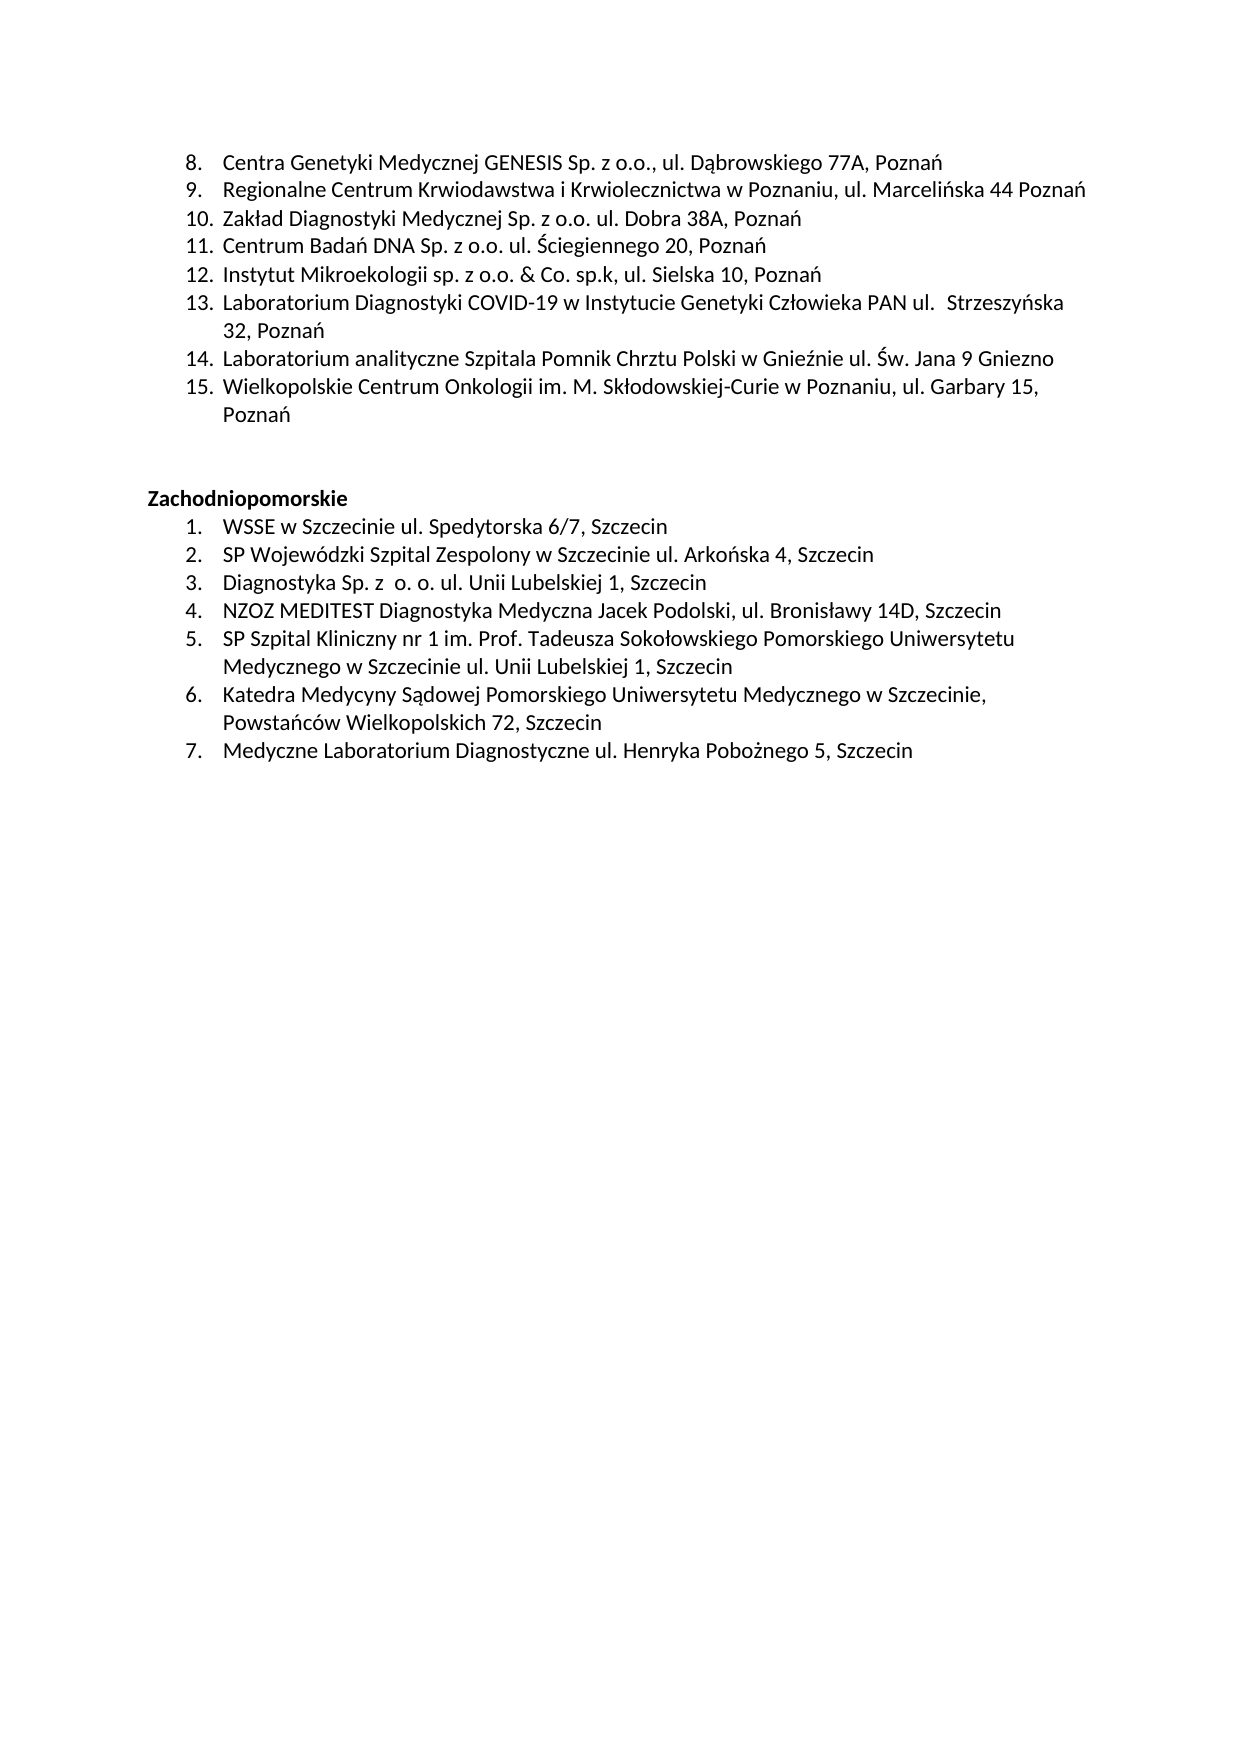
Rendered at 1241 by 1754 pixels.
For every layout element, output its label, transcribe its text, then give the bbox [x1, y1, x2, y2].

list Laboratorium Diagnostyki COVID-19 w Instytucie Genetyki Człowieka PAN ul. Strzeszyńska 32, Poznań [185, 288, 1093, 344]
list Regionalne Centrum Krwiodawstwa i Krwiolecznictwa w Poznaniu, ul. Marcelińska 44 Poznań [185, 176, 1093, 204]
list Instytut Mikroekologii sp. z o.o. & Co. sp.k, ul. Sielska 10, Poznań [185, 260, 1093, 288]
list Wielkopolskie Centrum Onkologii im. M. Skłodowskiej-Curie w Poznaniu, ul. Garbary 15, Poznań [185, 372, 1093, 428]
list Centrum Badań DNA Sp. z o.o. ul. Ściegiennego 20, Poznań [185, 232, 1093, 260]
list Katedra Medycyny Sądowej Pomorskiego Uniwersytetu Medycznego w Szczecinie, Powstańców Wielkopolskich 72, Szczecin [185, 680, 1093, 736]
list Laboratorium analityczne Szpitala Pomnik Chrztu Polski w Gnieźnie ul. Św. Jana 9 Gniezno [185, 344, 1093, 372]
list SP Szpital Kliniczny nr 1 im. Prof. Tadeusza Sokołowskiego Pomorskiego Uniwersytetu Medycznego w Szczecinie ul. Unii Lubelskiej 1, Szczecin [185, 624, 1093, 680]
list SP Wojewódzki Szpital Zespolony w Szczecinie ul. Arkońska 4, Szczecin [185, 540, 1093, 568]
list WSSE w Szczecinie ul. Spedytorska 6/7, Szczecin [185, 512, 1093, 540]
list Centra Genetyki Medycznej GENESIS Sp. z o.o., ul. Dąbrowskiego 77A, Poznań [185, 148, 1093, 176]
list Medyczne Laboratorium Diagnostyczne ul. Henryka Pobożnego 5, Szczecin [185, 736, 1093, 764]
list NZOZ MEDITEST Diagnostyka Medyczna Jacek Podolski, ul. Bronisławy 14D, Szczecin [185, 596, 1093, 624]
list Diagnostyka Sp. z o. o. ul. Unii Lubelskiej 1, Szczecin [185, 568, 1093, 596]
text Zachodniopomorskie [148, 484, 1093, 512]
list Zakład Diagnostyki Medycznej Sp. z o.o. ul. Dobra 38A, Poznań [185, 204, 1093, 232]
